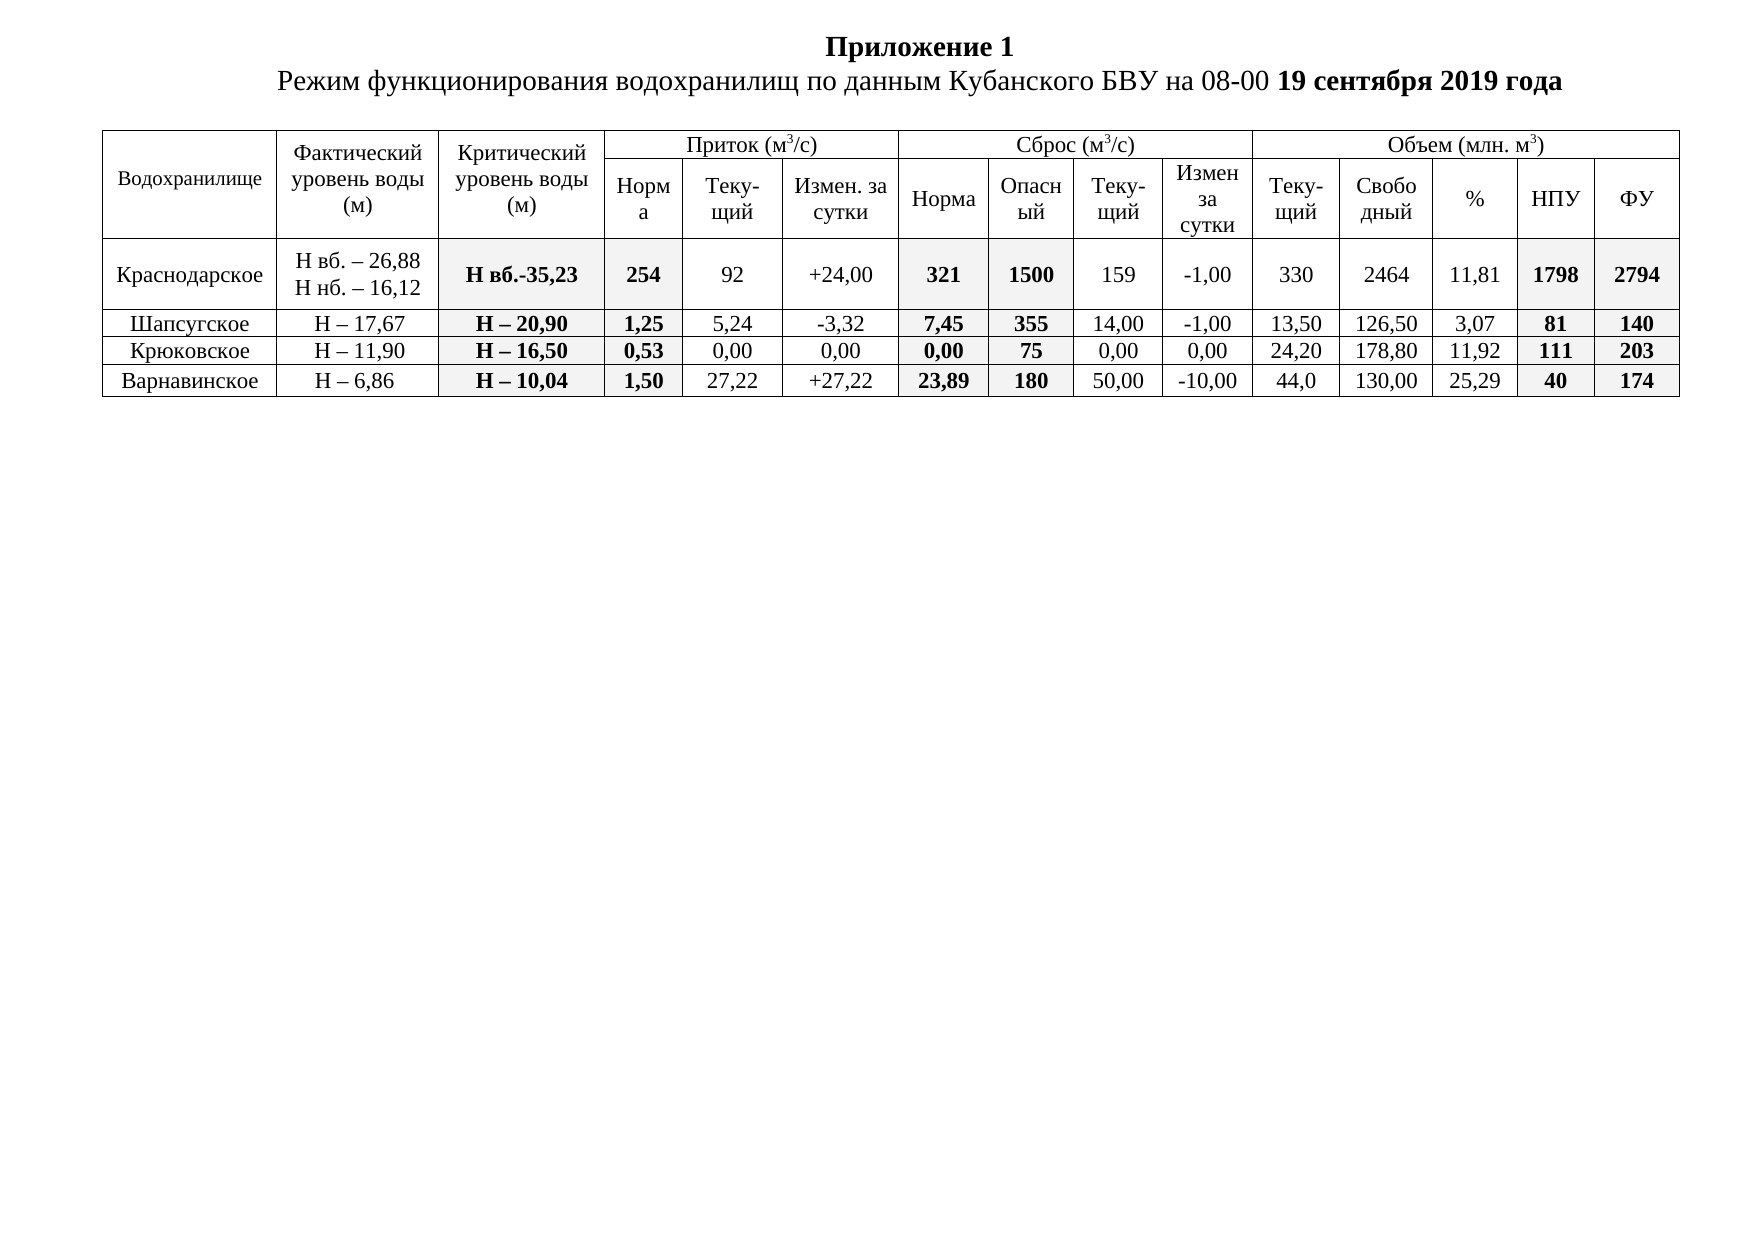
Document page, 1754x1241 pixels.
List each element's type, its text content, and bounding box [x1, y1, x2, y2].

table_cell 13,50 [1253, 310, 1339, 336]
text Приложение 1 [59, 29, 1707, 63]
table_cell 0,00 [899, 337, 988, 364]
table_header Фактический уровень воды (м) [277, 131, 438, 238]
table_cell Варнавинское [103, 365, 276, 396]
table_cell Н – 11,90 [277, 337, 438, 364]
table_cell -1,00 [1163, 239, 1252, 309]
table_cell 0,00 [1163, 337, 1252, 364]
table_cell 140 [1595, 310, 1679, 336]
table_cell -1,00 [1163, 310, 1252, 336]
table_cell 203 [1595, 337, 1679, 364]
table_cell Норма [605, 159, 682, 238]
table_cell ФУ [1595, 159, 1679, 238]
table_cell -10,00 [1163, 365, 1252, 396]
table_cell 2464 [1340, 239, 1432, 309]
table_header Объем (млн. м3) [1253, 131, 1679, 158]
table_cell Н – 16,50 [439, 337, 604, 364]
table_cell 3,07 [1433, 310, 1517, 336]
table_cell Норма [899, 159, 988, 238]
table_cell Опасный [989, 159, 1073, 238]
table_cell 1500 [989, 239, 1073, 309]
table_header Сброс (м3/с) [899, 131, 1252, 158]
table_cell 50,00 [1074, 365, 1162, 396]
table_cell 81 [1518, 310, 1594, 336]
table_cell 92 [683, 239, 782, 309]
table_cell 330 [1253, 239, 1339, 309]
table_cell Измен за сутки [1163, 159, 1252, 238]
table_cell 159 [1074, 239, 1162, 309]
text Режим функционирования водохранилищ по данным Кубанского БВУ на 08-00 19 сентября 2019 года [59, 63, 1707, 97]
table_cell 355 [989, 310, 1073, 336]
table_cell Н – 10,04 [439, 365, 604, 396]
table_header Критический уровень воды (м) [439, 131, 604, 238]
table_cell Теку-щий [1074, 159, 1162, 238]
table_header Водохранилище [103, 131, 276, 238]
table_cell 5,24 [683, 310, 782, 336]
table_cell Крюковское [103, 337, 276, 364]
table_cell Н вб.-35,23 [439, 239, 604, 309]
table_cell 1798 [1518, 239, 1594, 309]
table_cell Н – 6,86 [277, 365, 438, 396]
table_cell Теку-щий [1253, 159, 1339, 238]
table_header Приток (м3/с) [605, 131, 898, 158]
table_cell 126,50 [1340, 310, 1432, 336]
table_cell 27,22 [683, 365, 782, 396]
table_cell 24,20 [1253, 337, 1339, 364]
table_cell -3,32 [783, 310, 898, 336]
table_cell 1,25 [605, 310, 682, 336]
table_cell 11,92 [1433, 337, 1517, 364]
table_cell 321 [899, 239, 988, 309]
table_cell 44,0 [1253, 365, 1339, 396]
table_cell 11,81 [1433, 239, 1517, 309]
table_cell 75 [989, 337, 1073, 364]
table_cell 178,80 [1340, 337, 1432, 364]
table_cell 111 [1518, 337, 1594, 364]
table_cell 2794 [1595, 239, 1679, 309]
table_cell 0,53 [605, 337, 682, 364]
table_cell Измен. за сутки [783, 159, 898, 238]
table_cell 0,00 [783, 337, 898, 364]
table_cell Н вб. – 26,88 Н нб. – 16,12 [277, 239, 438, 309]
table_cell 7,45 [899, 310, 988, 336]
table_cell 23,89 [899, 365, 988, 396]
table_cell 174 [1595, 365, 1679, 396]
table_cell 0,00 [683, 337, 782, 364]
table_cell Шапсугское [103, 310, 276, 336]
table_cell Свободный [1340, 159, 1432, 238]
table_cell Н – 17,67 [277, 310, 438, 336]
table_cell Теку-щий [683, 159, 782, 238]
table_cell 180 [989, 365, 1073, 396]
table_cell +27,22 [783, 365, 898, 396]
table_cell Краснодарское [103, 239, 276, 309]
table_cell 25,29 [1433, 365, 1517, 396]
table_cell 254 [605, 239, 682, 309]
table_cell % [1433, 159, 1517, 238]
table_cell 1,50 [605, 365, 682, 396]
table_cell 0,00 [1074, 337, 1162, 364]
table_cell НПУ [1518, 159, 1594, 238]
table_cell 14,00 [1074, 310, 1162, 336]
table_cell Н – 20,90 [439, 310, 604, 336]
table_cell 40 [1518, 365, 1594, 396]
table_cell 130,00 [1340, 365, 1432, 396]
table_cell +24,00 [783, 239, 898, 309]
